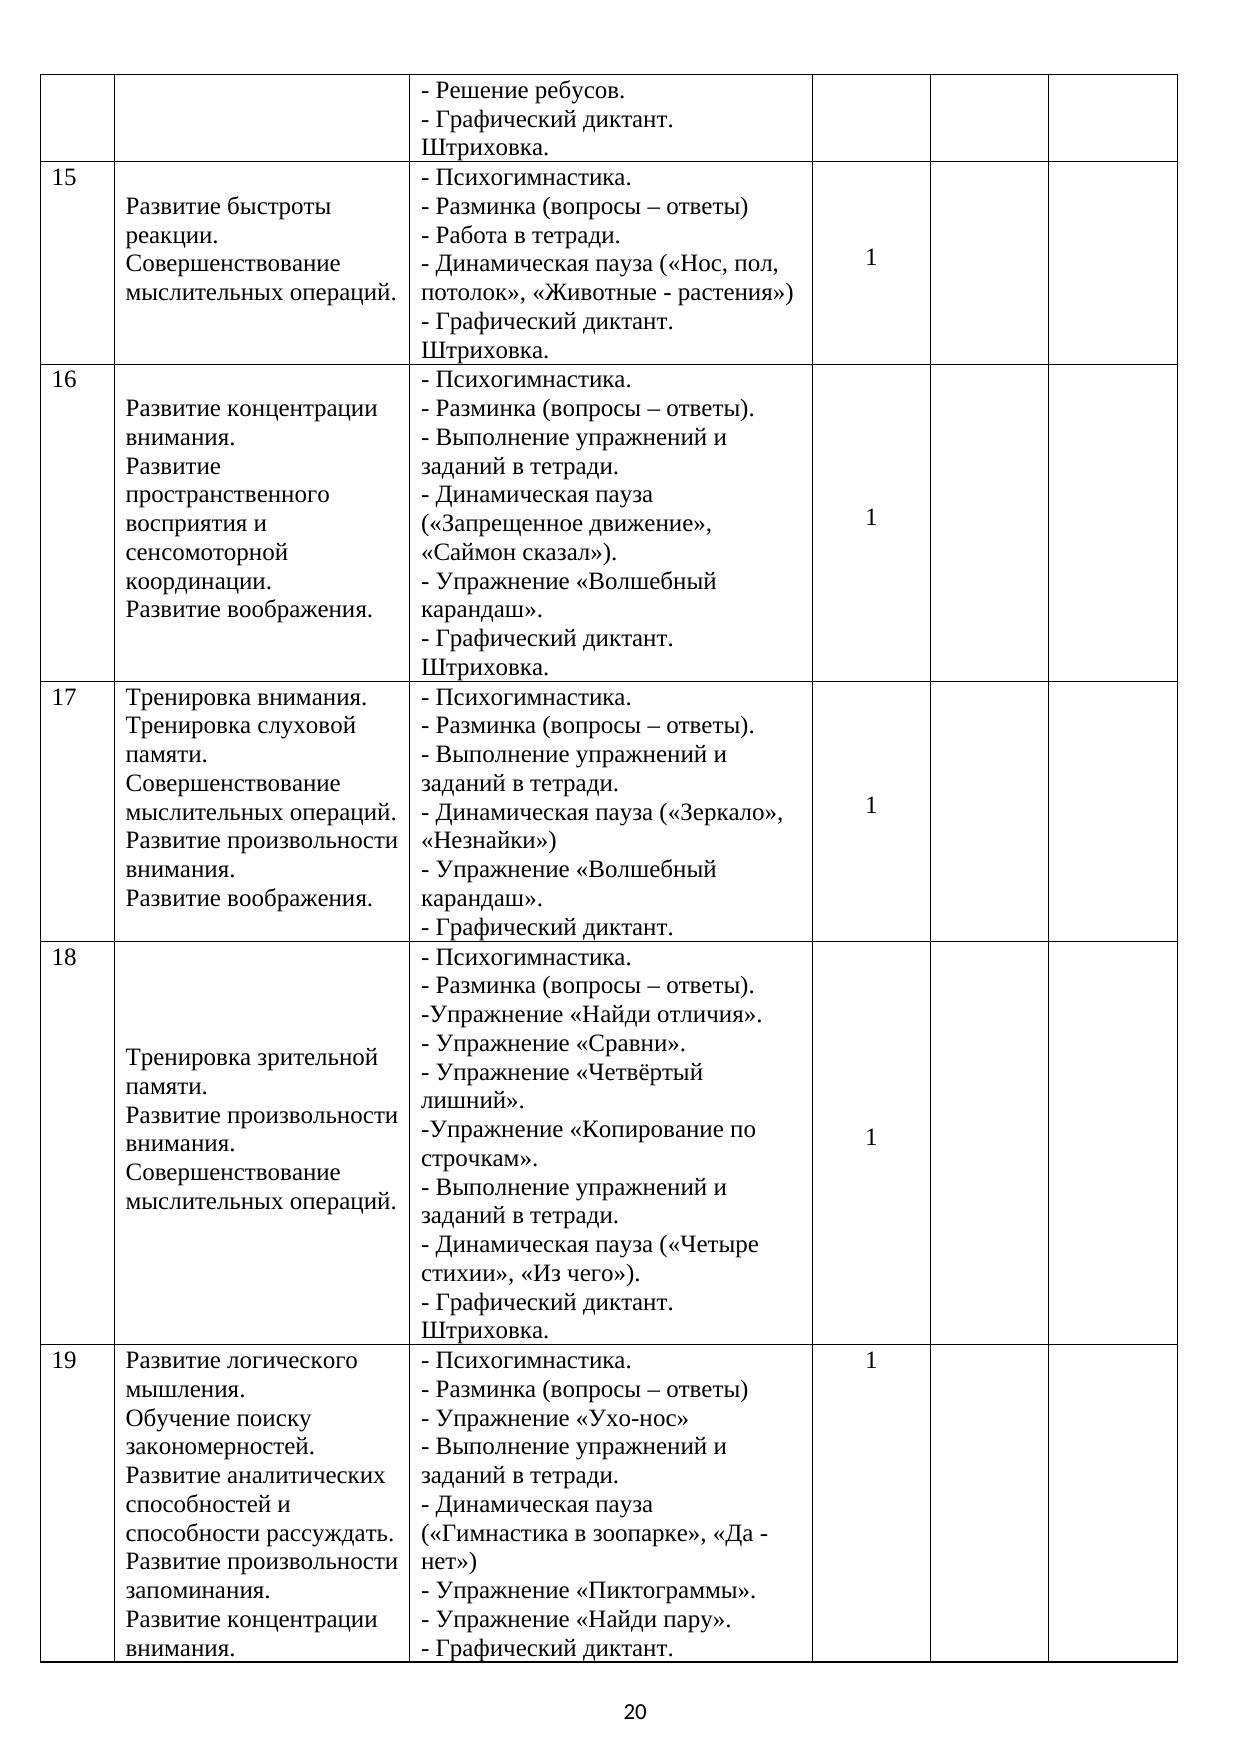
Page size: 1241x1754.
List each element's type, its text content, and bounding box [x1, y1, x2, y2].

table_cell [931, 75, 1048, 161]
table_cell Тренировка зрительной памяти. Развитие произвольности внимания. Совершенствование мыслительных операций. [115, 942, 409, 1344]
table_cell 16 [41, 365, 114, 681]
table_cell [115, 1345, 409, 1661]
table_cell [410, 75, 812, 161]
table_cell [1049, 1345, 1177, 1661]
table_cell [931, 365, 1048, 681]
table_cell 1 [813, 162, 930, 363]
table_cell 1 [813, 75, 930, 161]
table_cell Развитие быстроты реакции. Совершенствование мыслительных операций. [115, 162, 409, 363]
table_cell - Психогимнастика. - Разминка (вопросы – ответы). - Выполнение упражнений и заданий в тетради. - Динамическая пауза («Зеркало», «Незнайки») - Упражнение «Волшебный карандаш». - Графический диктант. [410, 682, 812, 941]
table_cell - Психогимнастика. - Разминка (вопросы – ответы). - Выполнение упражнений и заданий в тетради. - Динамическая пауза («Запрещенное движение», «Саймон сказал»). - Упражнение «Волшебный карандаш». - Графический диктант. Штриховка. [410, 365, 812, 681]
table_cell Тренировка внимания. Тренировка слуховой памяти. Совершенствование мыслительных операций. Развитие произвольности внимания. Развитие воображения. [115, 682, 409, 941]
table_cell [1049, 75, 1177, 161]
table_cell 14 [41, 75, 114, 161]
table_cell 1 [813, 682, 930, 941]
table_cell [115, 75, 409, 161]
table_cell [931, 942, 1048, 1344]
table_cell 19 [41, 1345, 114, 1661]
table_cell [931, 682, 1048, 941]
table_cell [931, 162, 1048, 363]
table_cell [1049, 162, 1177, 363]
table_cell 18 [41, 942, 114, 1344]
table_cell Развитие концентрации внимания. Развитие пространственного восприятия и сенсомоторной координации. Развитие воображения. [115, 365, 409, 681]
table_cell 1 [813, 1345, 930, 1661]
table_cell [1049, 365, 1177, 681]
table_cell 1 [813, 942, 930, 1344]
table_cell [931, 1345, 1048, 1661]
table_cell 17 [41, 682, 114, 941]
table_cell 1 [813, 365, 930, 681]
table_cell - Психогимнастика. - Разминка (вопросы – ответы). -Упражнение «Найди отличия». - Упражнение «Сравни». - Упражнение «Четвёртый лишний». -Упражнение «Копирование по строчкам». - Выполнение упражнений и заданий в тетради. - Динамическая пауза («Четыре стихии», «Из чего»). - Графический диктант. Штриховка. [410, 942, 812, 1344]
table_cell [1049, 682, 1177, 941]
table_cell [1049, 942, 1177, 1344]
table_cell 15 [41, 162, 114, 363]
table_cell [410, 1345, 812, 1661]
table_cell - Психогимнастика. - Разминка (вопросы – ответы) - Работа в тетради. - Динамическая пауза («Нос, пол, потолок», «Животные - растения») - Графический диктант. Штриховка. [410, 162, 812, 363]
